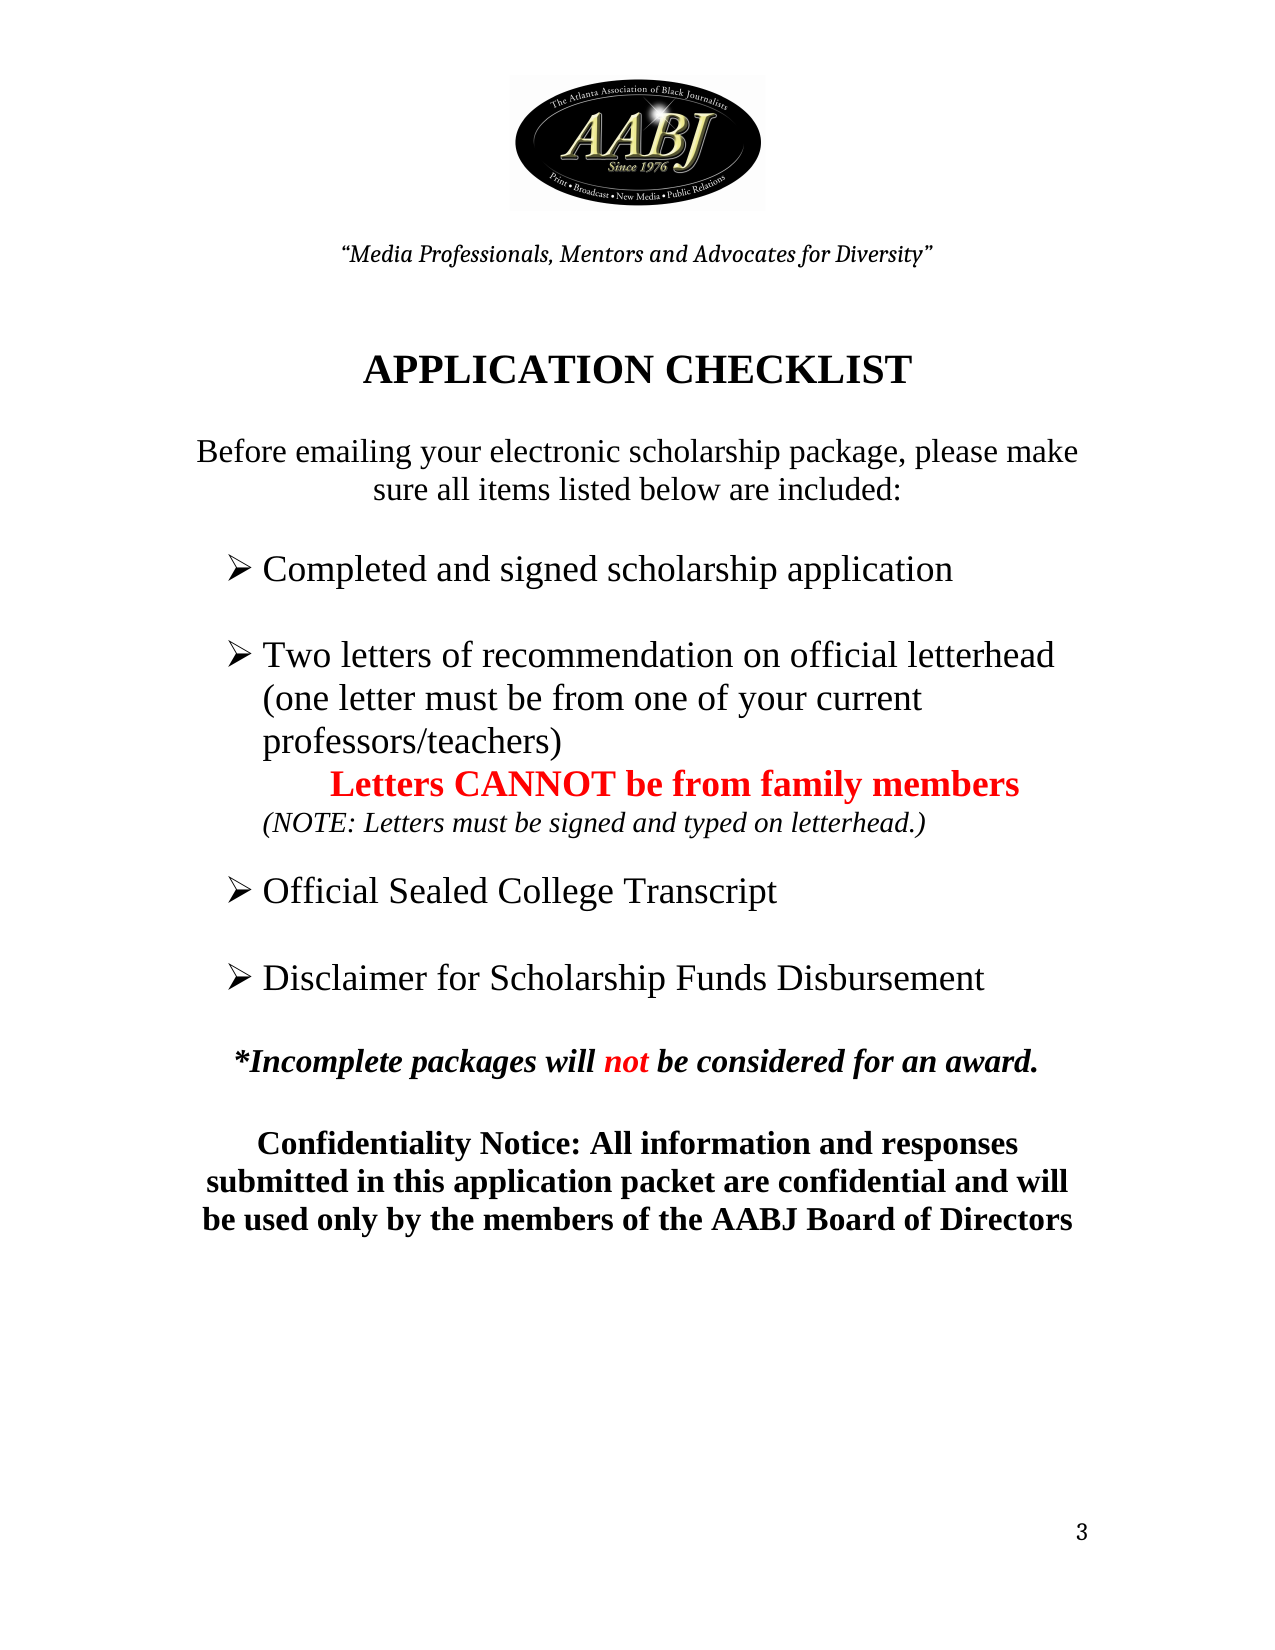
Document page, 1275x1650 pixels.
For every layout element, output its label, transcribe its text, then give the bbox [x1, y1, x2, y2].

text Letters CANNOT be from family members [262, 762, 1087, 805]
list Disclaimer for Scholarship Funds Disbursement [225, 955, 1087, 998]
text (NOTE: Letters must be signed and typed on letterhead.) [262, 805, 1087, 838]
picture [509, 75, 766, 211]
list Two letters of recommendation on official letterhead (one letter must be from one of your current professors/teachers) [225, 632, 1087, 762]
text APPLICATION CHECKLIST [187, 345, 1087, 393]
text *Incomplete packages will not be considered for an award. [187, 1041, 1087, 1080]
list Official Sealed College Transcript [225, 869, 1087, 912]
text Before emailing your electronic scholarship package, please make sure all items listed below are included: [187, 431, 1087, 508]
text Confidentiality Notice: All information and responses submitted in this application packet are confidential and will be used only by the members of the AABJ Board of Directors [187, 1123, 1087, 1238]
list Completed and signed scholarship application [225, 546, 1087, 589]
